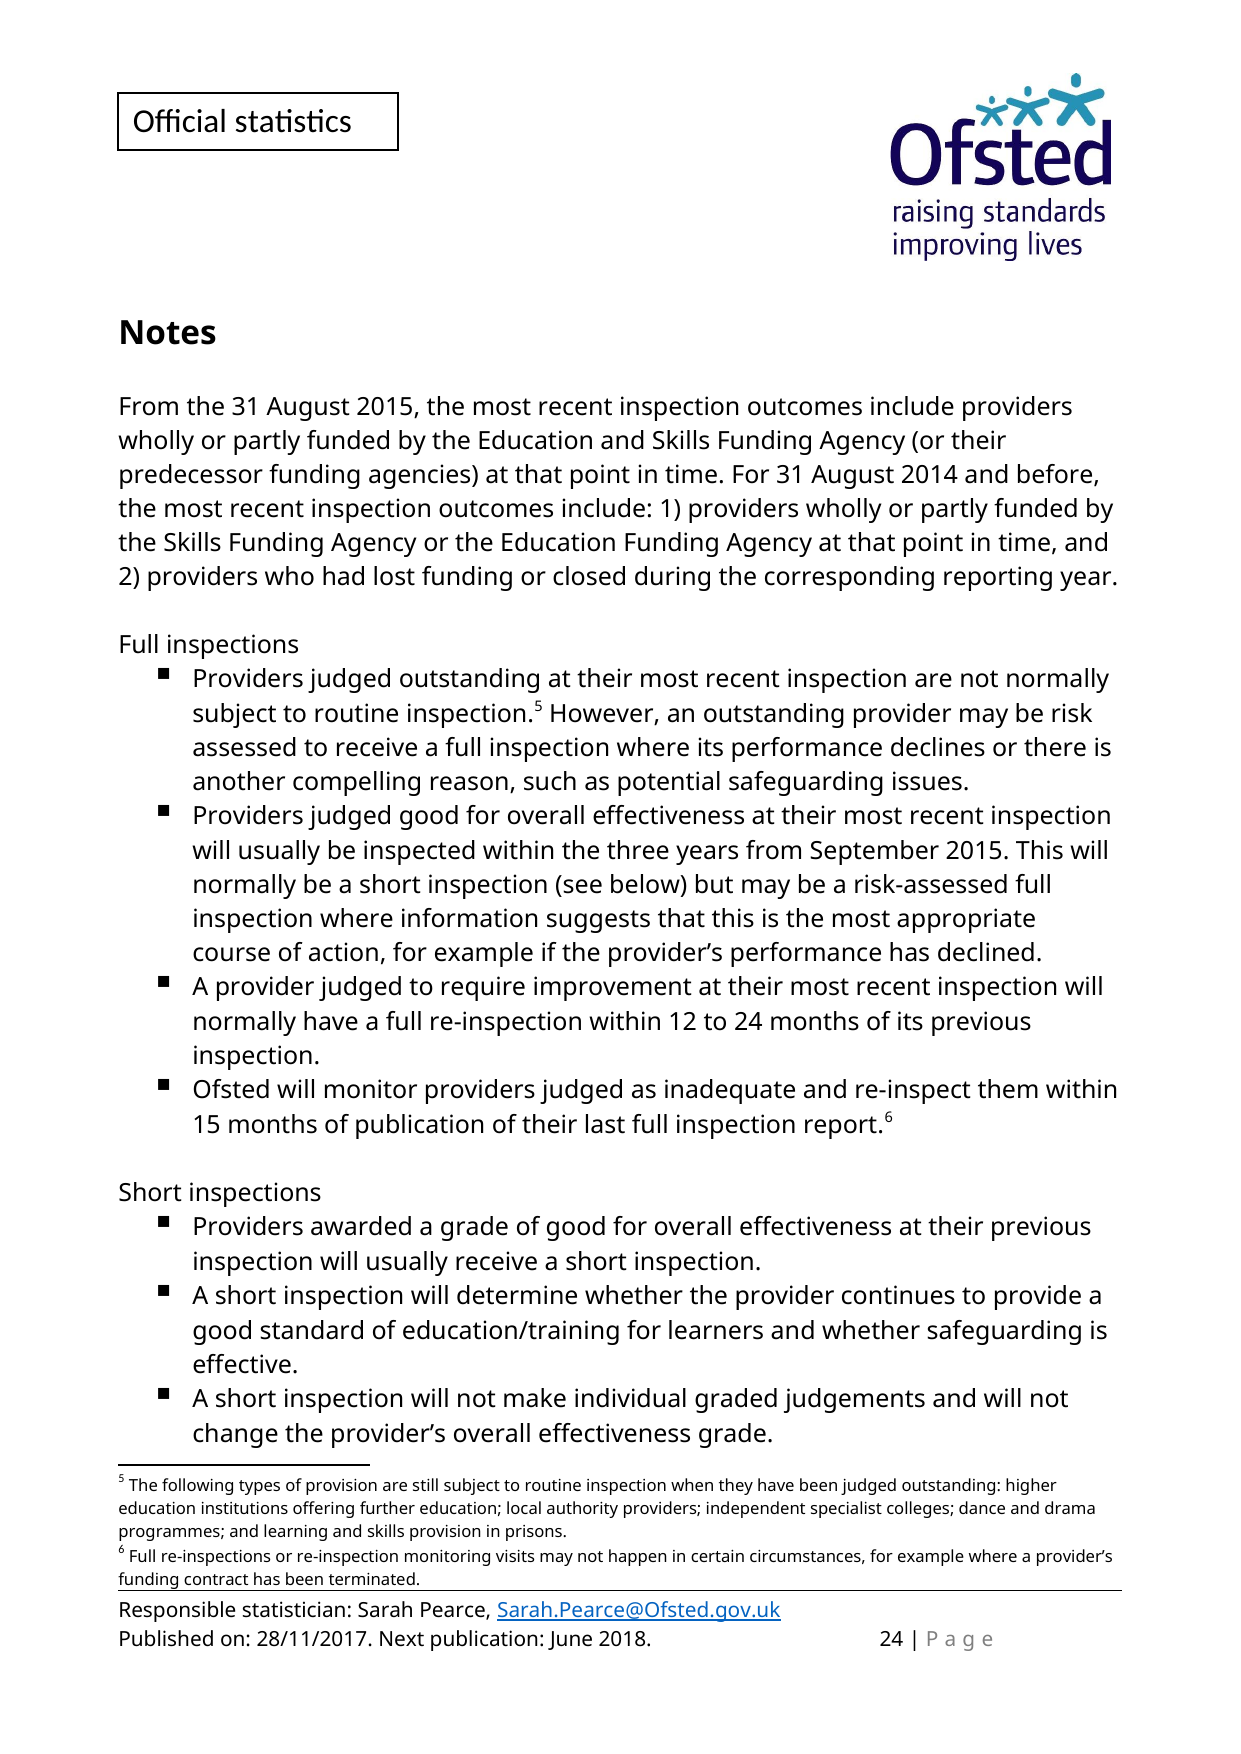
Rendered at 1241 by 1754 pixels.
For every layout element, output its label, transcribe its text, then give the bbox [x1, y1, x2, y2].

list Providers judged outstanding at their most recent inspection are not normally subject to routine inspection. However, an outstanding provider may be risk assessed to receive a full inspection where its performance declines or there is another compelling reason, such as potential safeguarding issues. [155, 661, 1122, 798]
list Providers awarded a grade of good for overall effectiveness at their previous inspection will usually receive a short inspection. [155, 1209, 1122, 1277]
list Providers judged good for overall effectiveness at their most recent inspection will usually be inspected within the three years from September 2015. This will normally be a short inspection (see below) but may be a risk-assessed full inspection where information suggests that this is the most appropriate course of action, for example if the provider’s performance has declined. [155, 798, 1122, 969]
list Ofsted will monitor providers judged as inadequate and re-inspect them within 15 months of publication of their last full inspection report. [155, 1072, 1122, 1141]
text Full inspections [118, 627, 1122, 661]
list A provider judged to require improvement at their most recent inspection will normally have a full re-inspection within 12 to 24 months of its previous inspection. [155, 969, 1122, 1072]
text Short inspections [118, 1174, 1122, 1209]
list A short inspection will not make individual graded judgements and will not change the provider’s overall effectiveness grade. [155, 1380, 1122, 1449]
list A short inspection will determine whether the provider continues to provide a good standard of education/training for learners and whether safeguarding is effective. [155, 1277, 1122, 1380]
text Notes [118, 309, 1122, 354]
picture [890, 73, 1111, 261]
text From the 31 August 2015, the most recent inspection outcomes include providers wholly or partly funded by the Education and Skills Funding Agency (or their predecessor funding agencies) at that point in time. For 31 August 2014 and before, the most recent inspection outcomes include: 1) providers wholly or partly funded by the Skills Funding Agency or the Education Funding Agency at that point in time, and 2) providers who had lost funding or closed during the corresponding reporting year. [118, 388, 1122, 593]
